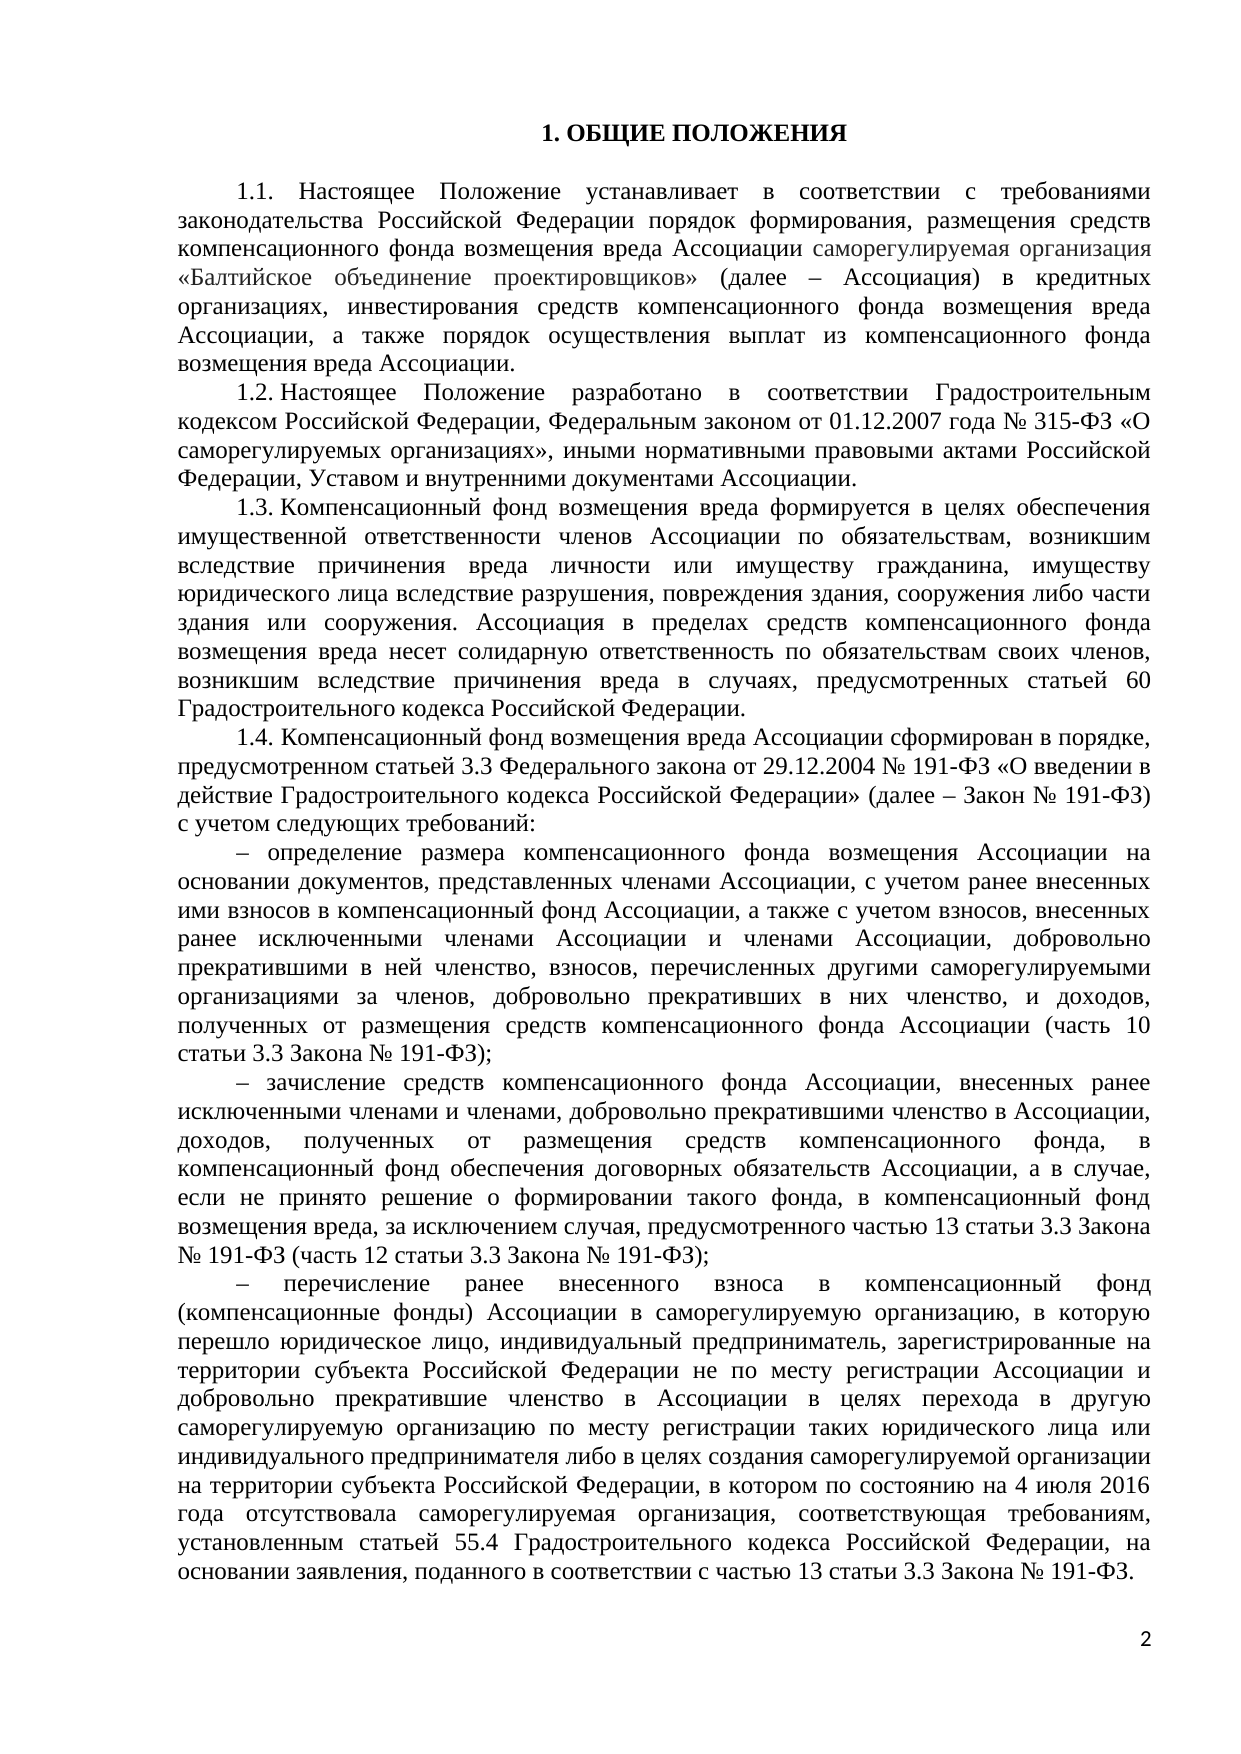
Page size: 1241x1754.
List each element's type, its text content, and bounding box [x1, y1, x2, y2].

text – зачисление средств компенсационного фонда Ассоциации, внесенных ранее исключенными членами и членами, добровольно прекратившими членство в Ассоциации, доходов, полученных от размещения средств компенсационного фонда, в компенсационный фонд обеспечения договорных обязательств Ассоциации, а в случае, если не принято решение о формировании такого фонда, в компенсационный фонд возмещения вреда, за исключением случая, предусмотренного частью 13 статьи 3.3 Закона № 191-ФЗ (часть 12 статьи 3.3 Закона № 191-ФЗ); [177, 1067, 1152, 1268]
text – определение размера компенсационного фонда возмещения Ассоциации на основании документов, представленных членами Ассоциации, с учетом ранее внесенных ими взносов в компенсационный фонд Ассоциации, а также с учетом взносов, внесенных ранее исключенными членами Ассоциации и членами Ассоциации, добровольно прекратившими в ней членство, взносов, перечисленных другими саморегулируемыми организациями за членов, добровольно прекративших в них членство, и доходов, полученных от размещения средств компенсационного фонда Ассоциации (часть 10 статьи 3.3 Закона № 191-ФЗ); [177, 837, 1152, 1067]
text 1.3. Компенсационный фонд возмещения вреда формируется в целях обеспечения имущественной ответственности членов Ассоциации по обязательствам, возникшим вследствие причинения вреда личности или имуществу гражданина, имуществу юридического лица вследствие разрушения, повреждения здания, сооружения либо части здания или сооружения. Ассоциация в пределах средств компенсационного фонда возмещения вреда несет солидарную ответственность по обязательствам своих членов, возникшим вследствие причинения вреда в случаях, предусмотренных статьей 60 Градостроительного кодекса Российской Федерации. [177, 492, 1152, 722]
text 1.2. Настоящее Положение разработано в соответствии Градостроительным кодексом Российской Федерации, Федеральным законом от 01.12.2007 года № 315-ФЗ «О саморегулируемых организациях», иными нормативными правовыми актами Российской Федерации, Уставом и внутренними документами Ассоциации. [177, 377, 1152, 492]
text 1.4. Компенсационный фонд возмещения вреда Ассоциации сформирован в порядке, предусмотренном статьей 3.3 Федерального закона от 29.12.2004 № 191-ФЗ «О введении в действие Градостроительного кодекса Российской Федерации» (далее – Закон № 191-ФЗ) с учетом следующих требований: [177, 722, 1152, 837]
text 1. ОБЩИЕ ПОЛОЖЕНИЯ [177, 118, 1152, 147]
text – перечисление ранее внесенного взноса в компенсационный фонд (компенсационные фонды) Ассоциации в саморегулируемую организацию, в которую перешло юридическое лицо, индивидуальный предприниматель, зарегистрированные на территории субъекта Российской Федерации не по месту регистрации Ассоциации и добровольно прекратившие членство в Ассоциации в целях перехода в другую саморегулируемую организацию по месту регистрации таких юридического лица или индивидуального предпринимателя либо в целях создания саморегулируемой организации на территории субъекта Российской Федерации, в котором по состоянию на 4 июля 2016 года отсутствовала саморегулируемая организация, соответствующая требованиям, установленным статьей 55.4 Градостроительного кодекса Российской Федерации, на основании заявления, поданного в соответствии с частью 13 статьи 3.3 Закона № 191-ФЗ. [177, 1268, 1152, 1585]
text 1.1. Настоящее Положение устанавливает в соответствии с требованиями законодательства Российской Федерации порядок формирования, размещения средств компенсационного фонда возмещения вреда Ассоциации саморегулируемая организация «Балтийское объединение проектировщиков» (далее – Ассоциация) в кредитных организациях, инвестирования средств компенсационного фонда возмещения вреда Ассоциации, а также порядок осуществления выплат из компенсационного фонда возмещения вреда Ассоциации. [177, 176, 1152, 377]
